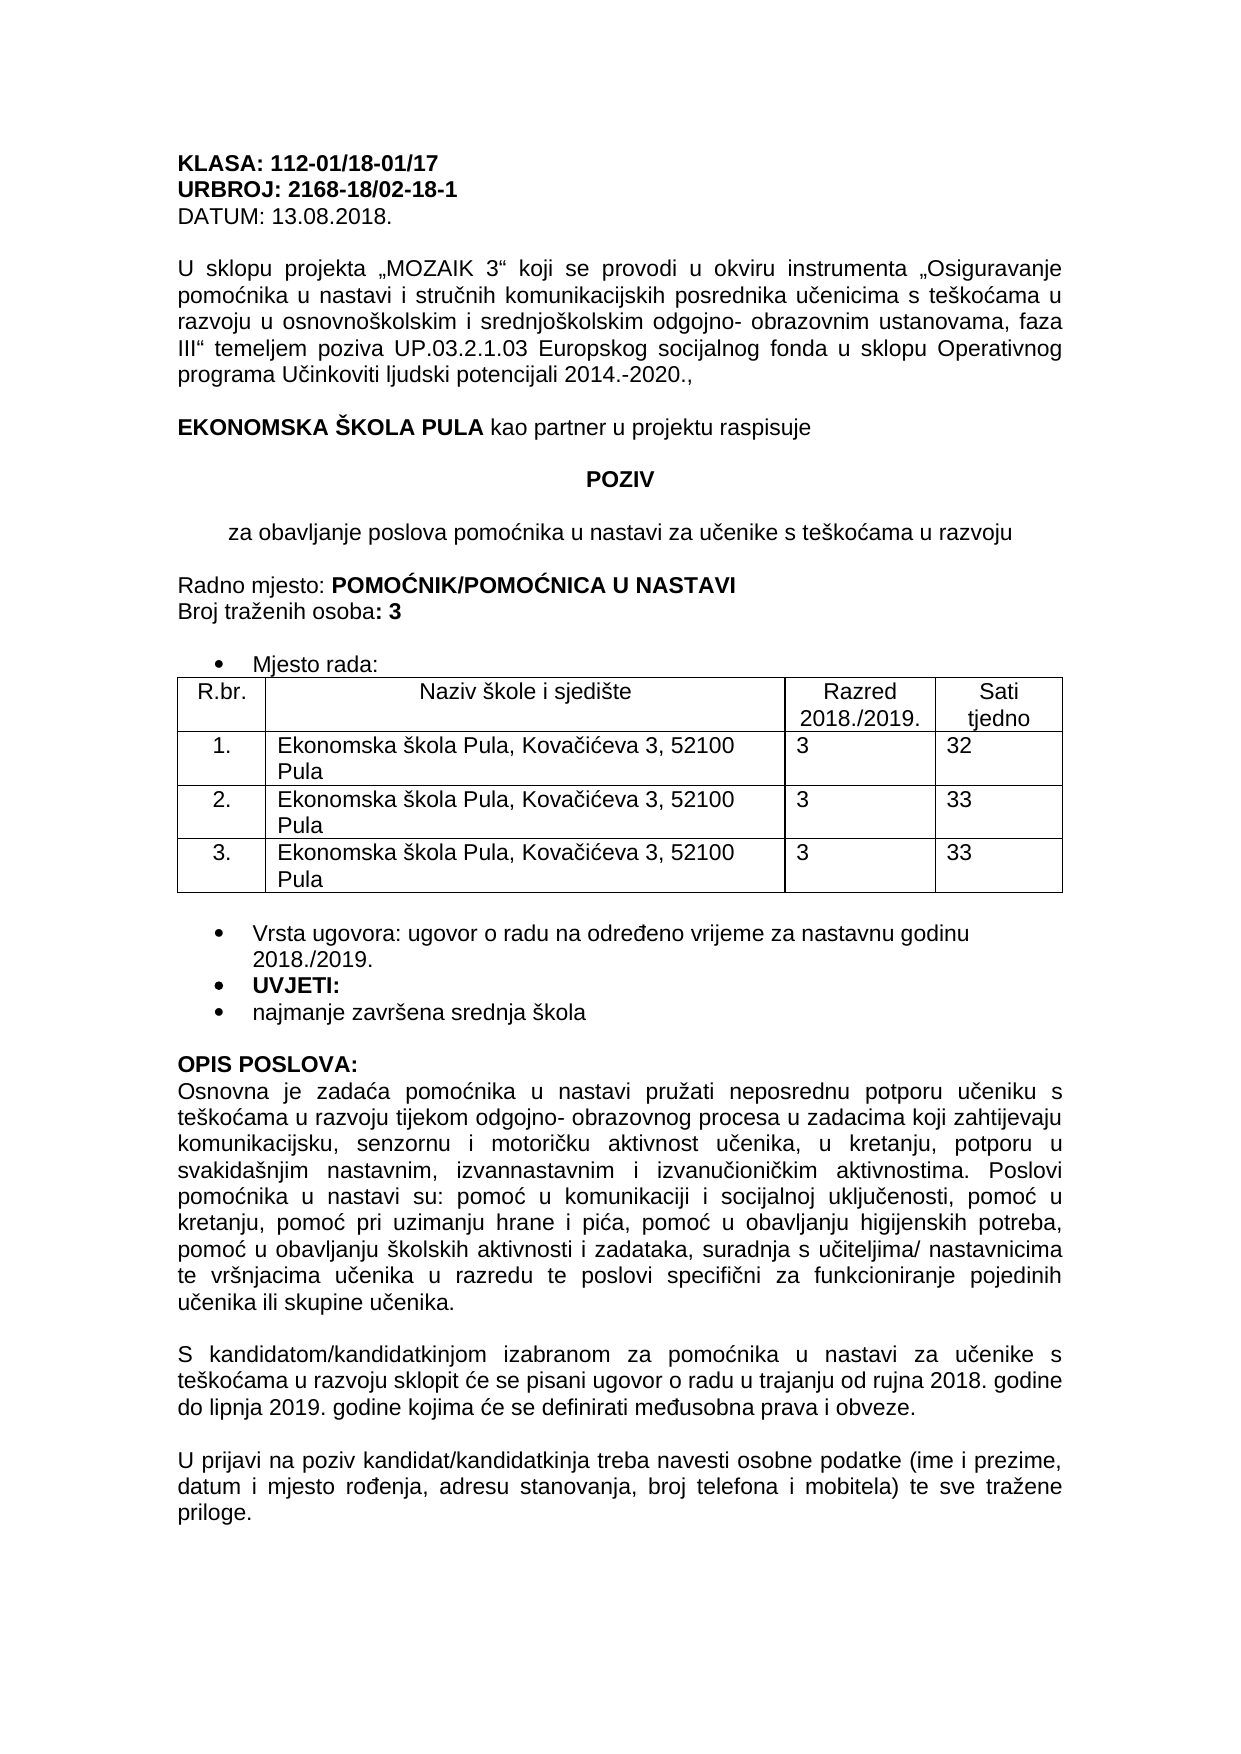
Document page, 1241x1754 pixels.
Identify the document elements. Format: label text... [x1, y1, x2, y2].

table_header Naziv škole i sjedište [266, 678, 784, 731]
text Broj traženih osoba: 3 [177, 598, 1063, 624]
list Mjesto rada: [215, 651, 1063, 677]
table_cell 33 [936, 839, 1062, 892]
table_cell 32 [936, 732, 1062, 784]
table_cell 2. [178, 786, 265, 838]
table_cell 3 [786, 732, 935, 784]
text OPIS POSLOVA: [177, 1051, 1063, 1078]
text U sklopu projekta „MOZAIK 3“ koji se provodi u okviru instrumenta „Osiguravanje pomoćnika u nastavi i stručnih komunikacijskih posrednika učenicima s teškoćama u razvoju u osnovnoškolskim i srednjoškolskim odgojno- obrazovnim ustanovama, faza III“ temeljem poziva UP.03.2.1.03 Europskog socijalnog fonda u sklopu Operativnog programa Učinkoviti ljudski potencijali 2014.-2020., [177, 255, 1063, 387]
list Vrsta ugovora: ugovor o radu na određeno vrijeme za nastavnu godinu 2018./2019. [215, 919, 1063, 972]
table_header Razred 2018./2019. [786, 678, 935, 731]
text za obavljanje poslova pomoćnika u nastavi za učenike s teškoćama u razvoju [177, 519, 1063, 545]
list najmanje završena srednja škola [215, 998, 1063, 1025]
table_cell Ekonomska škola Pula, Kovačićeva 3, 52100 Pula [266, 786, 784, 838]
text URBROJ: 2168-18/02-18-1 [177, 176, 1063, 203]
table_header Sati tjedno [936, 678, 1062, 731]
text KLASA: 112-01/18-01/17 [177, 150, 1063, 176]
text U prijavi na poziv kandidat/kandidatkinja treba navesti osobne podatke (ime i prezime, datum i mjesto rođenja, adresu stanovanja, broj telefona i mobitela) te sve tražene priloge. [177, 1447, 1063, 1526]
text Radno mjesto: POMOĆNIK/POMOĆNICA U NASTAVI [177, 572, 1063, 598]
table_header R.br. [178, 678, 265, 731]
table_cell 3. [178, 839, 265, 892]
text DATUM: 13.08.2018. [177, 203, 1063, 229]
table_cell 3 [786, 786, 935, 838]
text EKONOMSKA ŠKOLA PULA kao partner u projektu raspisuje [177, 413, 1063, 440]
table_cell Ekonomska škola Pula, Kovačićeva 3, 52100 Pula [266, 839, 784, 892]
table_cell 33 [936, 786, 1062, 838]
table_cell Ekonomska škola Pula, Kovačićeva 3, 52100 Pula [266, 732, 784, 784]
table_cell 1. [178, 732, 265, 784]
table_cell 3 [786, 839, 935, 892]
text S kandidatom/kandidatkinjom izabranom za pomoćnika u nastavi za učenike s teškoćama u razvoju sklopit će se pisani ugovor o radu u trajanju od rujna 2018. godine do lipnja 2019. godine kojima će se definirati međusobna prava i obveze. [177, 1341, 1063, 1420]
text POZIV [177, 466, 1063, 493]
text Osnovna je zadaća pomoćnika u nastavi pružati neposrednu potporu učeniku s teškoćama u razvoju tijekom odgojno- obrazovnog procesa u zadacima koji zahtijevaju komunikacijsku, senzornu i motoričku aktivnost učenika, u kretanju, potporu u svakidašnjim nastavnim, izvannastavnim i izvanučioničkim aktivnostima. Poslovi pomoćnika u nastavi su: pomoć u komunikaciji i socijalnoj uključenosti, pomoć u kretanju, pomoć pri uzimanju hrane i pića, pomoć u obavljanju higijenskih potreba, pomoć u obavljanju školskih aktivnosti i zadataka, suradnja s učiteljima/ nastavnicima te vršnjacima učenika u razredu te poslovi specifični za funkcioniranje pojedinih učenika ili skupine učenika. [177, 1078, 1063, 1315]
list UVJETI: [215, 972, 1063, 998]
